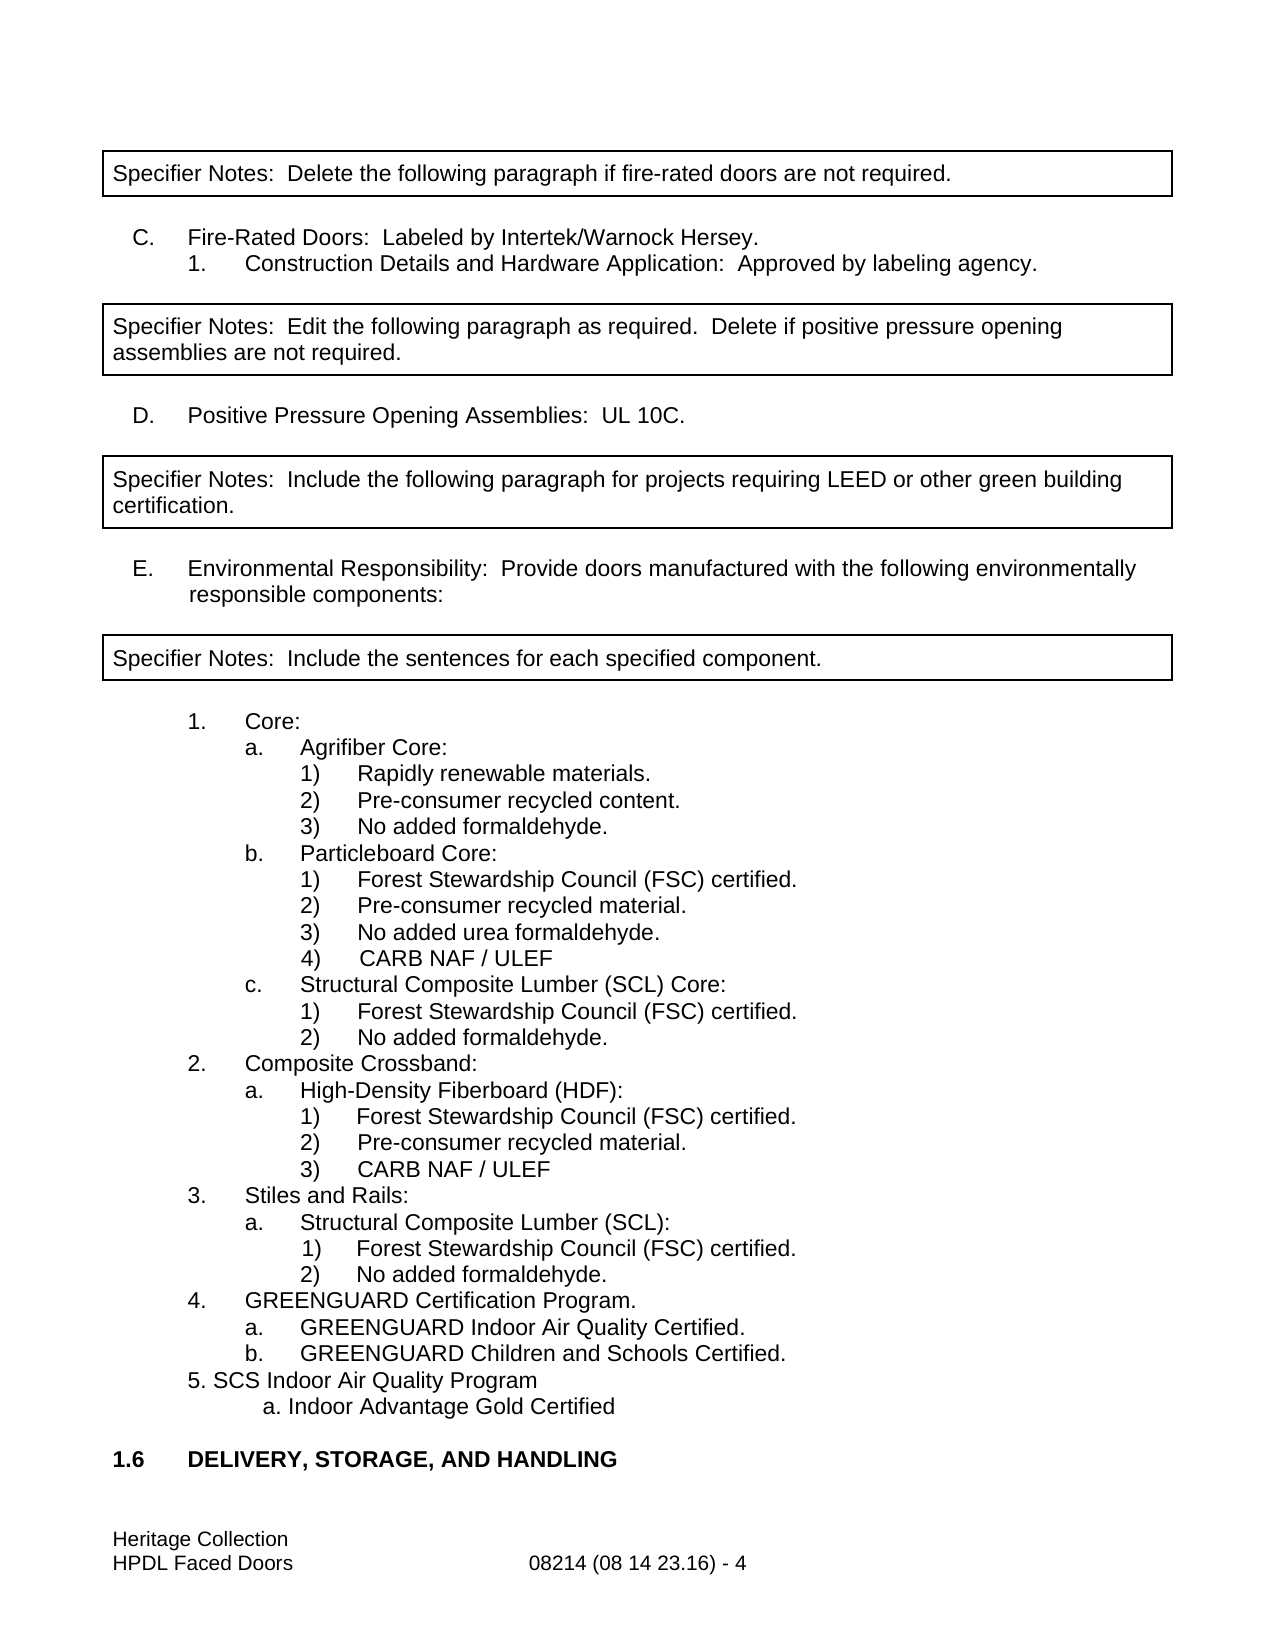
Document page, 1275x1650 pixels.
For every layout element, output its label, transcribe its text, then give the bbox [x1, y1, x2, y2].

subtitle 4. GREENGUARD Certification Program. [187, 1287, 1162, 1314]
subtitle C. Fire-Rated Doors: Labeled by Intertek/Warnock Hersey. [132, 223, 1162, 250]
subtitle D. Positive Pressure Opening Assemblies: UL 10C. [132, 402, 1162, 429]
subtitle 1) Forest Stewardship Council (FSC) certified. [300, 998, 1162, 1024]
subtitle 2. Composite Crossband: [187, 1050, 1162, 1077]
text Specifier Notes: Include the sentences for each specified component. [104, 636, 1171, 679]
subtitle 1) Rapidly renewable materials. [300, 760, 1162, 787]
subtitle 1) Forest Stewardship Council (FSC) certified. [300, 1235, 1162, 1261]
subtitle 3) No added urea formaldehyde. [300, 918, 1162, 945]
subtitle b. Particleboard Core: [244, 839, 1162, 866]
subtitle a. Structural Composite Lumber (SCL): [244, 1208, 1162, 1235]
text a. Indoor Advantage Gold Certified [112, 1393, 1162, 1419]
text Specifier Notes: Delete the following paragraph if fire-rated doors are not required. [104, 152, 1171, 195]
subtitle 1.6 DELIVERY, STORAGE, AND HANDLING [112, 1446, 1162, 1472]
text 2) No added formaldehyde. [300, 1261, 1162, 1287]
subtitle b. GREENGUARD Children and Schools Certified. [244, 1340, 1162, 1367]
text 5. SCS Indoor Air Quality Program [112, 1367, 1162, 1393]
text Specifier Notes: Include the following paragraph for projects requiring LEED or other green building certification. [104, 457, 1171, 527]
subtitle a. Agrifiber Core: [244, 734, 1162, 760]
subtitle c. Structural Composite Lumber (SCL) Core: [244, 971, 1162, 998]
subtitle 3) No added formaldehyde. [300, 813, 1162, 839]
subtitle 2) Pre-consumer recycled material. [300, 892, 1162, 918]
subtitle 2) Pre-consumer recycled content. [300, 787, 1162, 813]
text Specifier Notes: Edit the following paragraph as required. Delete if positive pressure opening assemblies are not required. [104, 305, 1171, 374]
subtitle 1) Forest Stewardship Council (FSC) certified. [300, 866, 1162, 892]
text 1) Forest Stewardship Council (FSC) certified. [300, 1103, 1162, 1129]
text 4) CARB NAF / ULEF [112, 945, 1162, 971]
subtitle E. Environmental Responsibility: Provide doors manufactured with the following environmentally responsible components: [132, 555, 1162, 608]
subtitle 1. Core: [187, 708, 1162, 734]
subtitle 2) Pre-consumer recycled material. [300, 1129, 1162, 1156]
subtitle a. High-Density Fiberboard (HDF): [244, 1077, 1162, 1103]
subtitle 2) No added formaldehyde. [300, 1024, 1162, 1050]
subtitle 1. Construction Details and Hardware Application: Approved by labeling agency. [187, 250, 1162, 276]
subtitle a. GREENGUARD Indoor Air Quality Certified. [244, 1314, 1162, 1340]
subtitle 3. Stiles and Rails: [187, 1182, 1162, 1208]
subtitle 3) CARB NAF / ULEF [300, 1156, 1162, 1182]
